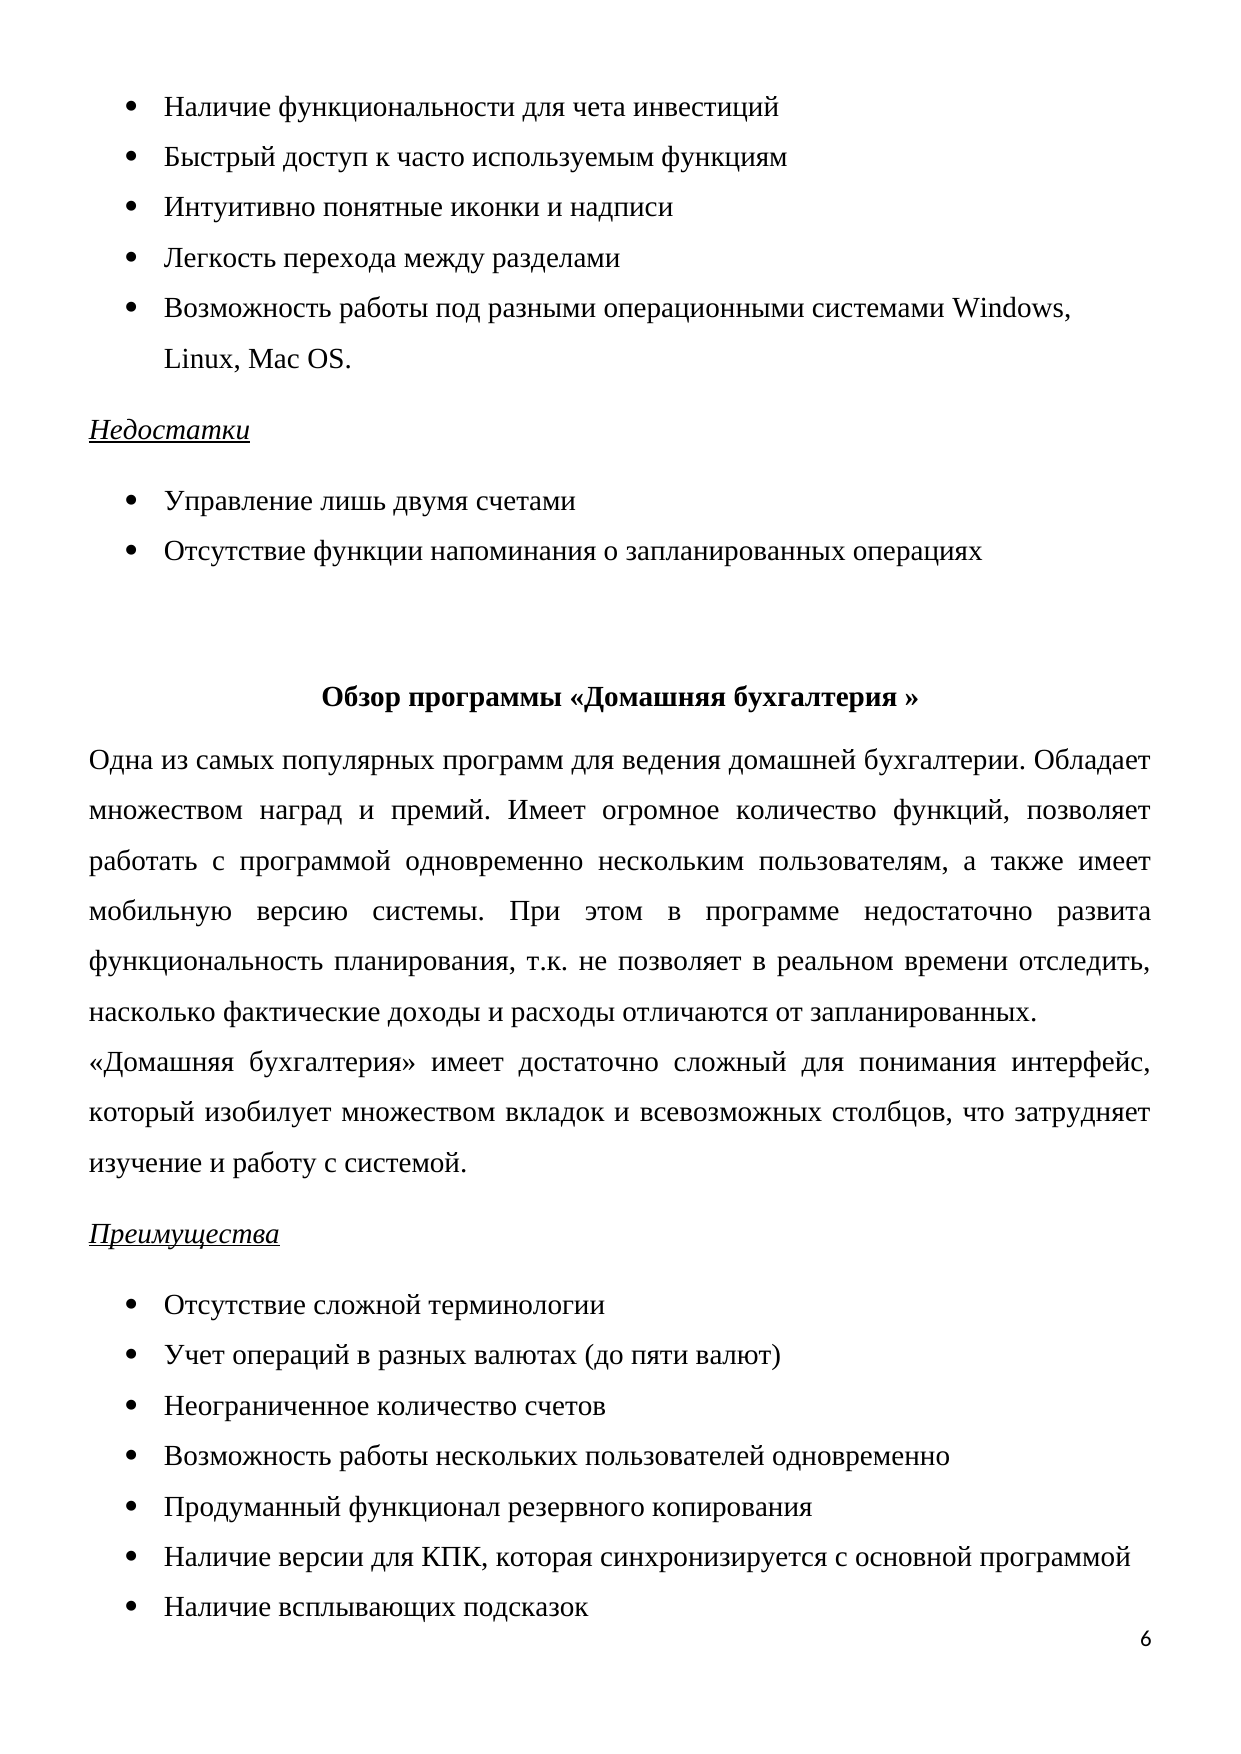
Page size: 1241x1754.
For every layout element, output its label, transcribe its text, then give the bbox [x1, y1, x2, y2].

list Одна из самых популярных программ для ведения домашней бухгалтерии. Обладает множеством наград и премий. Имеет огромное количество функций, позволяет работать с программой одновременно нескольким пользователям, а также имеет мобильную версию системы. При этом в программе недостаточно развита функциональность планирования, т.к. не позволяет в реальном времени отследить, насколько фактические доходы и расходы отличаются от запланированных. [89, 742, 1152, 1027]
subtitle Обзор программы «Домашняя бухгалтерия » [89, 679, 1152, 712]
list Учет операций в разных валютах (до пяти валют) [126, 1337, 1152, 1371]
list Наличие функциональности для чета инвестиций [126, 89, 1152, 122]
list Наличие всплывающих подсказок [126, 1589, 1152, 1623]
list Продуманный функционал резервного копирования [126, 1489, 1152, 1522]
list Легкость перехода между разделами [126, 240, 1152, 273]
list Отсутствие сложной терминологии [126, 1287, 1152, 1321]
list Быстрый доступ к часто используемым функциям [126, 139, 1152, 173]
list Отсутствие функции напоминания о запланированных операциях [126, 533, 1152, 567]
list Возможность работы под разными операционными системами Windows, Linux, Mac OS. [126, 290, 1152, 374]
list Наличие версии для КПК, которая синхронизируется с основной программой [126, 1539, 1152, 1573]
text Недостатки [89, 412, 1152, 445]
text Преимущества [89, 1216, 1152, 1249]
list Управление лишь двумя счетами [126, 483, 1152, 517]
list «Домашняя бухгалтерия» имеет достаточно сложный для понимания интерфейс, который изобилует множеством вкладок и всевозможных столбцов, что затрудняет изучение и работу с системой. [89, 1044, 1152, 1178]
list Возможность работы нескольких пользователей одновременно [126, 1438, 1152, 1472]
list Интуитивно понятные иконки и надписи [126, 189, 1152, 223]
list Неограниченное количество счетов [126, 1388, 1152, 1421]
